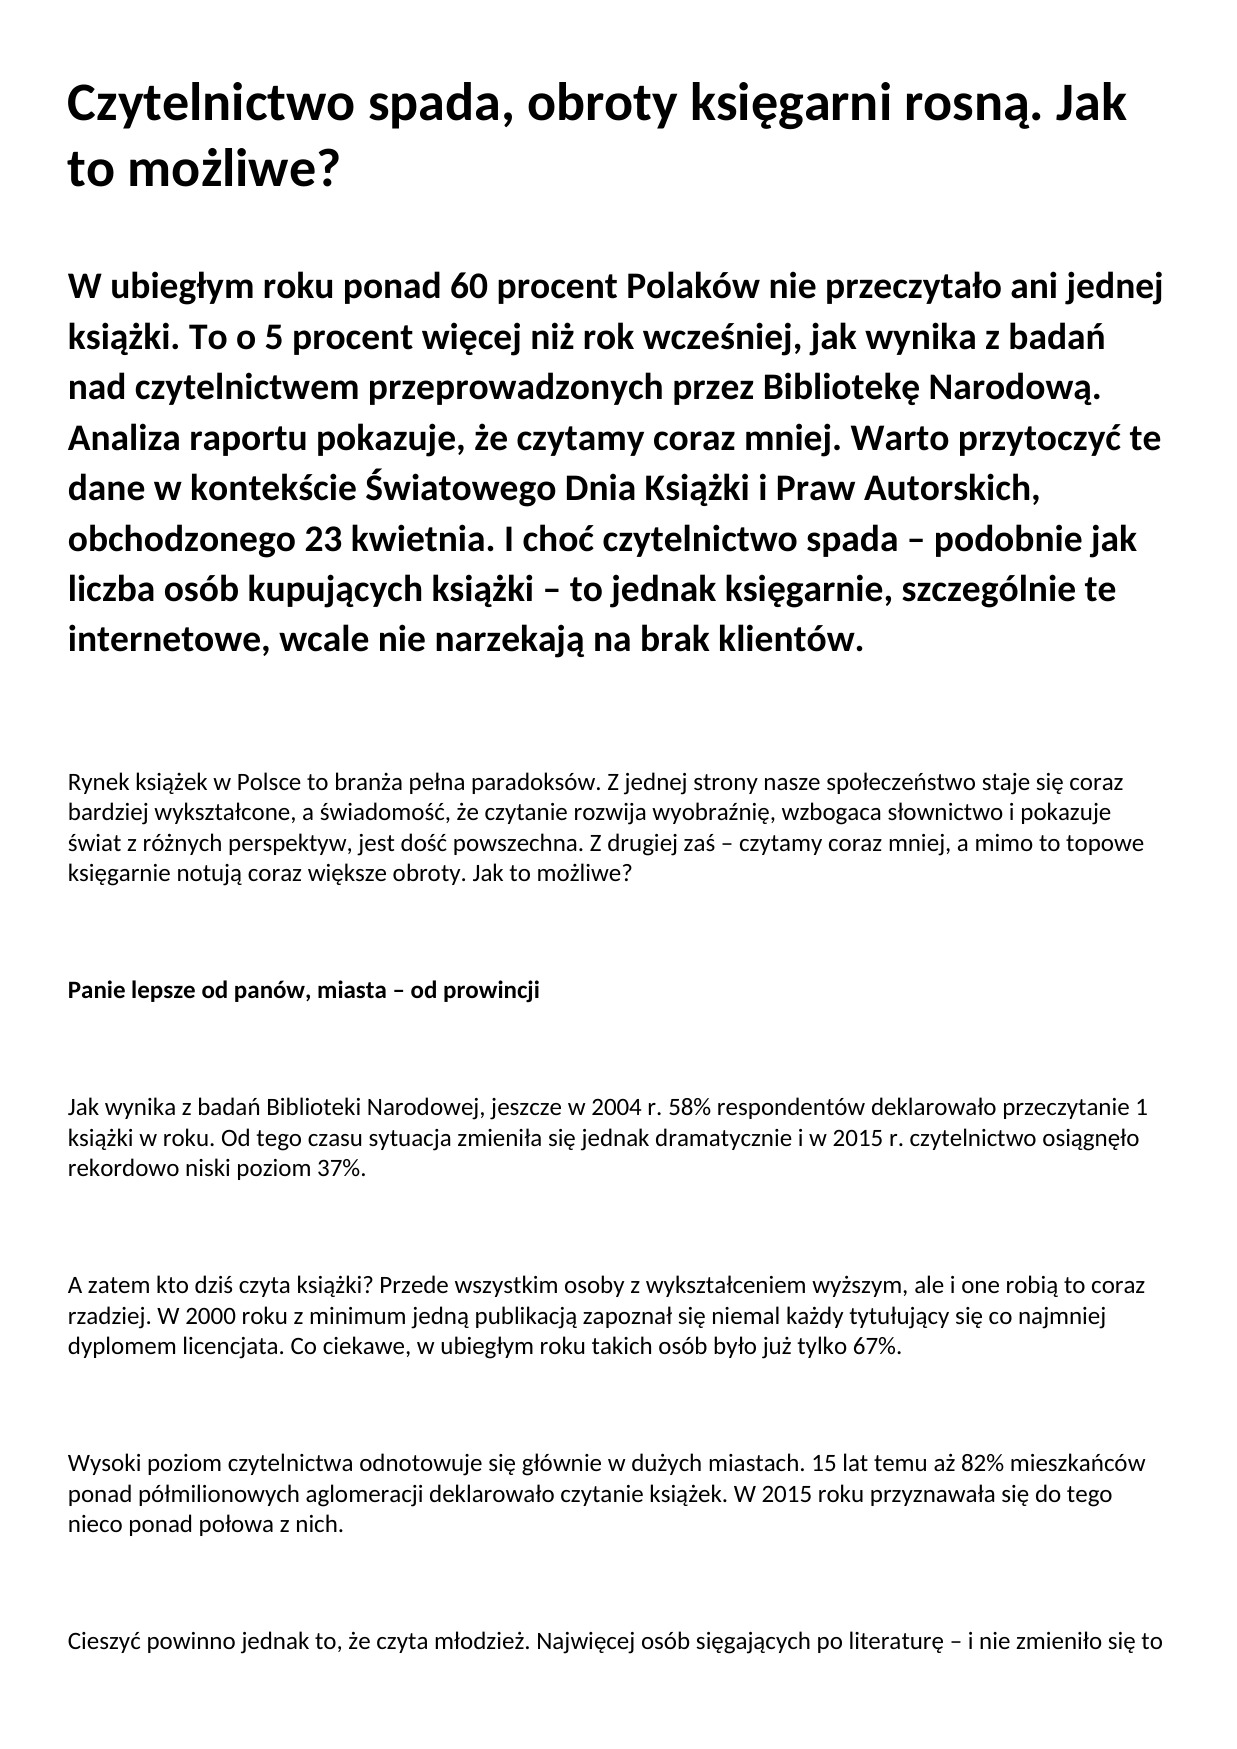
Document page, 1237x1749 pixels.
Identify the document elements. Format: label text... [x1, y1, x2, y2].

text Wysoki poziom czytelnictwa odnotowuje się głównie w dużych miastach. 15 lat temu aż 82% mieszkańców ponad półmilionowych aglomeracji deklarowało czytanie książek. W 2015 roku przyznawała się do tego nieco ponad połowa z nich. [68, 1447, 1169, 1539]
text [68, 1625, 1169, 1656]
text A zatem kto dziś czyta książki? Przede wszystkim osoby z wykształceniem wyższym, ale i one robią to coraz rzadziej. W 2000 roku z minimum jedną publikacją zapoznał się niemal każdy tytułujący się co najmniej dyplomem licencjata. Co ciekawe, w ubiegłym roku takich osób było już tylko 67%. [68, 1269, 1169, 1361]
text Czytelnictwo spada, obroty księgarni rosną. Jak to możliwe? [68, 68, 1169, 200]
text Panie lepsze od panów, miasta – od prowincji [68, 974, 1169, 1005]
text Jak wynika z badań Biblioteki Narodowej, jeszcze w 2004 r. 58% respondentów deklarowało przeczytanie 1 książki w roku. Od tego czasu sytuacja zmieniła się jednak dramatycznie i w 2015 r. czytelnictwo osiągnęło rekordowo niski poziom 37%. [68, 1091, 1169, 1183]
text W ubiegłym roku ponad 60 procent Polaków nie przeczytało ani jednej książki. To o 5 procent więcej niż rok wcześniej, jak wynika z badań nad czytelnictwem przeprowadzonych przez Bibliotekę Narodową. Analiza raportu pokazuje, że czytamy coraz mniej. Warto przytoczyć te dane w kontekście Światowego Dnia Książki i Praw Autorskich, obchodzonego 23 kwietnia. I choć czytelnictwo spada – podobnie jak liczba osób kupujących książki – to jednak księgarnie, szczególnie te internetowe, wcale nie narzekają na brak klientów. [68, 262, 1169, 661]
text Rynek książek w Polsce to branża pełna paradoksów. Z jednej strony nasze społeczeństwo staje się coraz bardziej wykształcone, a świadomość, że czytanie rozwija wyobraźnię, wzbogaca słownictwo i pokazuje świat z różnych perspektyw, jest dość powszechna. Z drugiej zaś – czytamy coraz mniej, a mimo to topowe księgarnie notują coraz większe obroty. Jak to możliwe? [68, 766, 1169, 888]
